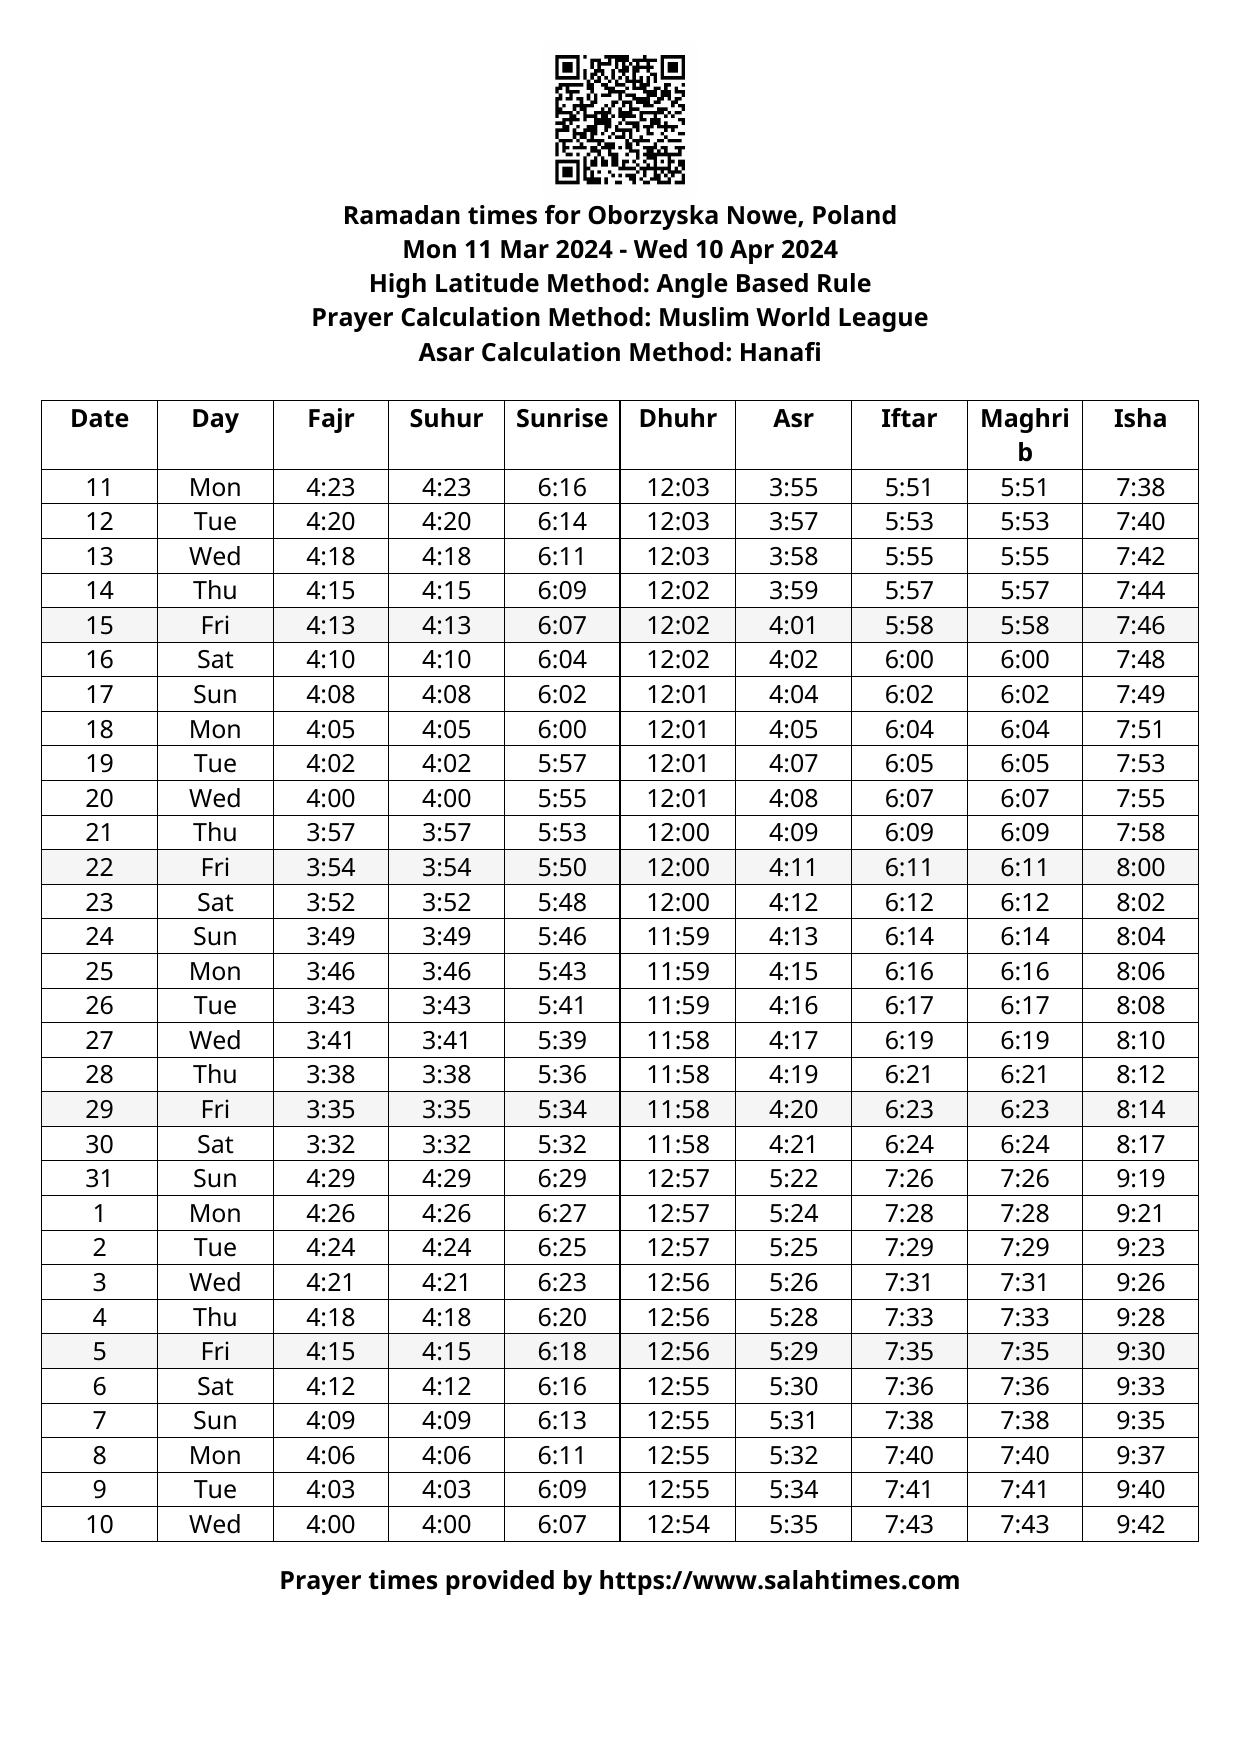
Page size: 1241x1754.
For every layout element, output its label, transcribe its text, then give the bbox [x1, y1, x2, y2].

table_cell 6:21 [968, 1058, 1082, 1091]
table_cell 7:58 [1083, 816, 1198, 849]
table_cell 4:03 [389, 1473, 504, 1506]
table_cell 7:41 [968, 1473, 1082, 1506]
table_cell 12:55 [621, 1369, 735, 1402]
table_cell 3:49 [274, 919, 388, 953]
table_cell 6:09 [505, 1473, 619, 1506]
table_cell 3:38 [274, 1058, 388, 1091]
table_cell 6:05 [852, 746, 967, 780]
table_cell 12:03 [621, 470, 735, 503]
table_cell 4:20 [389, 504, 504, 538]
table_cell 4:18 [389, 1300, 504, 1333]
table_cell 18 [42, 712, 157, 745]
table_cell 11:59 [621, 989, 735, 1022]
table_cell 6:07 [968, 781, 1082, 814]
table_cell Tue [158, 746, 273, 780]
table_cell 8:04 [1083, 919, 1198, 953]
table_cell 3:43 [389, 989, 504, 1022]
table_cell 12:56 [621, 1300, 735, 1333]
table_cell 4:01 [736, 608, 851, 642]
table_cell 5:43 [505, 954, 619, 987]
table_cell 8:10 [1083, 1023, 1198, 1057]
table_cell 4:15 [389, 574, 504, 607]
table_cell 4:24 [389, 1231, 504, 1264]
table_cell 8:12 [1083, 1058, 1198, 1091]
table_cell 6:00 [505, 712, 619, 745]
table_cell 7:28 [852, 1196, 967, 1229]
table_cell Fri [158, 608, 273, 642]
table_cell 5:39 [505, 1023, 619, 1057]
table_cell 3:58 [736, 539, 851, 572]
table_cell 4:11 [736, 850, 851, 884]
table_cell 6:21 [852, 1058, 967, 1091]
table_cell 4:09 [736, 816, 851, 849]
table_cell 6:00 [852, 643, 967, 676]
table_cell 7:44 [1083, 574, 1198, 607]
table_cell 6:29 [505, 1161, 619, 1195]
table_cell 5:58 [852, 608, 967, 642]
table_cell 6:16 [505, 470, 619, 503]
table_cell 5:53 [852, 504, 967, 538]
table_cell 3:46 [389, 954, 504, 987]
table_cell 6:23 [968, 1092, 1082, 1126]
table_cell 9:23 [1083, 1231, 1198, 1264]
table_cell Wed [158, 1265, 273, 1299]
table_header Day [158, 401, 273, 469]
text High Latitude Method: Angle Based Rule [42, 266, 1198, 300]
table_cell 6:14 [505, 504, 619, 538]
table_cell Mon [158, 470, 273, 503]
table_cell Mon [158, 1196, 273, 1229]
table_cell 31 [42, 1161, 157, 1195]
table_cell 3:35 [389, 1092, 504, 1126]
table_cell 6:11 [505, 1438, 619, 1472]
table_cell 6:23 [505, 1265, 619, 1299]
table_cell 7:36 [852, 1369, 967, 1402]
table_cell 12:03 [621, 504, 735, 538]
table_cell Mon [158, 1438, 273, 1472]
table_cell 4:08 [736, 781, 851, 814]
table_cell 11:59 [621, 919, 735, 953]
table_cell 7:42 [1083, 539, 1198, 572]
table_cell 7:38 [968, 1404, 1082, 1437]
table_cell 12:01 [621, 712, 735, 745]
table_cell 3:49 [389, 919, 504, 953]
table_cell 12:03 [621, 539, 735, 572]
table_cell 5:36 [505, 1058, 619, 1091]
table_header Dhuhr [621, 401, 735, 469]
table_cell 3:59 [736, 574, 851, 607]
table_cell 12:00 [621, 850, 735, 884]
table_cell 9:21 [1083, 1196, 1198, 1229]
table_cell 8:02 [1083, 885, 1198, 918]
table_cell 12:56 [621, 1334, 735, 1368]
table_cell 11:58 [621, 1127, 735, 1160]
table_cell 12 [42, 504, 157, 538]
table_cell 6:19 [852, 1023, 967, 1057]
table_cell 7:31 [852, 1265, 967, 1299]
table_cell 4:15 [736, 954, 851, 987]
table_cell 4:29 [389, 1161, 504, 1195]
table_cell 7:43 [852, 1507, 967, 1541]
table_cell 3:57 [274, 816, 388, 849]
table_cell 3:43 [274, 989, 388, 1022]
table_cell 5:31 [736, 1404, 851, 1437]
table_cell 24 [42, 919, 157, 953]
table_cell 7:55 [1083, 781, 1198, 814]
table_cell 7:51 [1083, 712, 1198, 745]
table_cell 4:00 [389, 781, 504, 814]
table_cell 22 [42, 850, 157, 884]
table_header Iftar [852, 401, 967, 469]
table_cell 3:54 [274, 850, 388, 884]
table_cell 28 [42, 1058, 157, 1091]
table_cell 4:26 [389, 1196, 504, 1229]
table_cell 4:05 [736, 712, 851, 745]
table_cell 6:23 [852, 1092, 967, 1126]
table_cell 6:07 [852, 781, 967, 814]
table_cell 27 [42, 1023, 157, 1057]
table_cell 4:04 [736, 677, 851, 711]
table_cell 12:01 [621, 781, 735, 814]
table_cell Fri [158, 850, 273, 884]
table_cell 3:57 [389, 816, 504, 849]
table_cell 5:34 [736, 1473, 851, 1506]
table_cell 6:11 [852, 850, 967, 884]
table_cell 9:28 [1083, 1300, 1198, 1333]
table_cell 4:12 [736, 885, 851, 918]
table_cell 4:23 [389, 470, 504, 503]
table_cell 12:54 [621, 1507, 735, 1541]
table_cell 6:11 [505, 539, 619, 572]
table_cell 6:04 [505, 643, 619, 676]
table_cell 5:22 [736, 1161, 851, 1195]
table_cell Sat [158, 643, 273, 676]
table_cell 26 [42, 989, 157, 1022]
table_cell 3:52 [274, 885, 388, 918]
table_cell 5:57 [968, 574, 1082, 607]
table_cell 8 [42, 1438, 157, 1472]
table_cell 5:53 [968, 504, 1082, 538]
table_cell Sat [158, 1369, 273, 1402]
text Asar Calculation Method: Hanafi [42, 334, 1198, 368]
table_cell 4:02 [736, 643, 851, 676]
table_cell 4:15 [274, 574, 388, 607]
table_cell 6:02 [505, 677, 619, 711]
table_cell 3:54 [389, 850, 504, 884]
table_cell 8:17 [1083, 1127, 1198, 1160]
table_cell Mon [158, 712, 273, 745]
table_cell 7:33 [852, 1300, 967, 1333]
table_cell 7:38 [852, 1404, 967, 1437]
table_cell 7:38 [1083, 470, 1198, 503]
table_cell 7:26 [852, 1161, 967, 1195]
table_cell Wed [158, 781, 273, 814]
table_cell Fri [158, 1092, 273, 1126]
table_cell Sun [158, 1404, 273, 1437]
table_cell 4:10 [389, 643, 504, 676]
table_cell 5:41 [505, 989, 619, 1022]
table_cell 5:55 [852, 539, 967, 572]
table_cell 6 [42, 1369, 157, 1402]
table_cell 7:35 [968, 1334, 1082, 1368]
table_cell 12:01 [621, 677, 735, 711]
table_cell Thu [158, 1058, 273, 1091]
table_cell 4:12 [389, 1369, 504, 1402]
table_cell 5:26 [736, 1265, 851, 1299]
table_cell 4:18 [389, 539, 504, 572]
table_cell 4:09 [389, 1404, 504, 1437]
table_cell 3:32 [389, 1127, 504, 1160]
table_cell 15 [42, 608, 157, 642]
table_cell 4:08 [389, 677, 504, 711]
table_cell 4:00 [274, 781, 388, 814]
table_cell 11:58 [621, 1023, 735, 1057]
table_cell 7:28 [968, 1196, 1082, 1229]
table_cell 7:48 [1083, 643, 1198, 676]
table_cell 6:12 [968, 885, 1082, 918]
table_cell 12:57 [621, 1196, 735, 1229]
table_cell Fri [158, 1334, 273, 1368]
table_cell 4:08 [274, 677, 388, 711]
table_cell 7:29 [852, 1231, 967, 1264]
table_cell 25 [42, 954, 157, 987]
table_cell 5:57 [852, 574, 967, 607]
table_cell 19 [42, 746, 157, 780]
table_cell 4:20 [274, 504, 388, 538]
table_cell 9:30 [1083, 1334, 1198, 1368]
table_cell 30 [42, 1127, 157, 1160]
table_cell 7:46 [1083, 608, 1198, 642]
table_cell 6:14 [852, 919, 967, 953]
table_cell 5:24 [736, 1196, 851, 1229]
table_cell 6:07 [505, 608, 619, 642]
table_cell 12:02 [621, 574, 735, 607]
table_cell 3:41 [389, 1023, 504, 1057]
table_cell 12:57 [621, 1161, 735, 1195]
table_cell 4:02 [274, 746, 388, 780]
table_cell 6:16 [852, 954, 967, 987]
table_cell 6:11 [968, 850, 1082, 884]
table_cell Sun [158, 677, 273, 711]
table_cell 5:53 [505, 816, 619, 849]
table_cell 9:42 [1083, 1507, 1198, 1541]
table_cell 7:40 [1083, 504, 1198, 538]
table_cell 6:02 [852, 677, 967, 711]
table_cell 4:00 [389, 1507, 504, 1541]
table_cell 3:38 [389, 1058, 504, 1091]
table_cell 5:46 [505, 919, 619, 953]
table_cell 4:10 [274, 643, 388, 676]
table_cell 9:33 [1083, 1369, 1198, 1402]
table_header Sunrise [505, 401, 619, 469]
text Ramadan times for Oborzyska Nowe, Poland [42, 198, 1198, 232]
table_cell 4:16 [736, 989, 851, 1022]
table_cell 6:18 [505, 1334, 619, 1368]
table_cell 20 [42, 781, 157, 814]
table_cell 6:12 [852, 885, 967, 918]
table_cell 7:31 [968, 1265, 1082, 1299]
table_cell 6:04 [968, 712, 1082, 745]
table_cell 8:14 [1083, 1092, 1198, 1126]
table_cell 6:00 [968, 643, 1082, 676]
text Prayer Calculation Method: Muslim World League [42, 300, 1198, 334]
table_cell Wed [158, 1023, 273, 1057]
table_cell Sun [158, 919, 273, 953]
table_cell 7:29 [968, 1231, 1082, 1264]
table_cell 5:48 [505, 885, 619, 918]
table_cell 1 [42, 1196, 157, 1229]
table_cell 8:00 [1083, 850, 1198, 884]
table_cell 3:55 [736, 470, 851, 503]
table_cell 12:02 [621, 643, 735, 676]
table_cell 12:00 [621, 885, 735, 918]
table_cell 23 [42, 885, 157, 918]
table_cell 9:37 [1083, 1438, 1198, 1472]
table_cell 5:35 [736, 1507, 851, 1541]
table_cell 4:23 [274, 470, 388, 503]
table_cell Sat [158, 885, 273, 918]
table_cell 3:32 [274, 1127, 388, 1160]
table_cell 5:50 [505, 850, 619, 884]
table_cell 4:02 [389, 746, 504, 780]
table_cell 13 [42, 539, 157, 572]
table_cell 4:18 [274, 539, 388, 572]
table_cell 3 [42, 1265, 157, 1299]
table_header Isha [1083, 401, 1198, 469]
table_cell 6:25 [505, 1231, 619, 1264]
table_cell Sun [158, 1161, 273, 1195]
table_cell 6:04 [852, 712, 967, 745]
table_header Maghrib [968, 401, 1082, 469]
table_cell 5:51 [968, 470, 1082, 503]
table_cell 12:57 [621, 1231, 735, 1264]
table_header Fajr [274, 401, 388, 469]
table_cell 5:29 [736, 1334, 851, 1368]
table_cell 5:58 [968, 608, 1082, 642]
table_cell 4:15 [274, 1334, 388, 1368]
table_cell 4:21 [389, 1265, 504, 1299]
table_cell Tue [158, 1473, 273, 1506]
table_cell 12:55 [621, 1438, 735, 1472]
table_cell 29 [42, 1092, 157, 1126]
table_cell 17 [42, 677, 157, 711]
table_header Suhur [389, 401, 504, 469]
table_cell 4:18 [274, 1300, 388, 1333]
table_cell Thu [158, 816, 273, 849]
table_cell 6:14 [968, 919, 1082, 953]
table_cell 21 [42, 816, 157, 849]
table_cell 4:29 [274, 1161, 388, 1195]
table_cell 4:15 [389, 1334, 504, 1368]
table_cell 12:01 [621, 746, 735, 780]
table_cell 4:21 [274, 1265, 388, 1299]
table_cell 7:53 [1083, 746, 1198, 780]
table_cell 4:06 [274, 1438, 388, 1472]
table_cell 8:06 [1083, 954, 1198, 987]
table_cell 6:20 [505, 1300, 619, 1333]
table_cell 7:49 [1083, 677, 1198, 711]
table_cell Tue [158, 1231, 273, 1264]
table_cell 9:19 [1083, 1161, 1198, 1195]
table_cell 6:02 [968, 677, 1082, 711]
table_cell 8:08 [1083, 989, 1198, 1022]
text Prayer times provided by https://www.salahtimes.com [42, 1563, 1198, 1597]
table_cell 5:55 [968, 539, 1082, 572]
table_cell 9 [42, 1473, 157, 1506]
table_cell 7:40 [852, 1438, 967, 1472]
table_cell 11:58 [621, 1058, 735, 1091]
table_cell 9:35 [1083, 1404, 1198, 1437]
table_cell 4:12 [274, 1369, 388, 1402]
table_cell 6:17 [968, 989, 1082, 1022]
table_cell 6:19 [968, 1023, 1082, 1057]
table_cell Wed [158, 1507, 273, 1541]
table_cell Mon [158, 954, 273, 987]
table_cell 6:09 [968, 816, 1082, 849]
table_cell 4:00 [274, 1507, 388, 1541]
table_cell 10 [42, 1507, 157, 1541]
table_cell 5:30 [736, 1369, 851, 1402]
table_cell 4:17 [736, 1023, 851, 1057]
table_cell 6:07 [505, 1507, 619, 1541]
table_cell 4:13 [389, 608, 504, 642]
table_cell Wed [158, 539, 273, 572]
table_cell 4:19 [736, 1058, 851, 1091]
table_cell Tue [158, 504, 273, 538]
table_header Date [42, 401, 157, 469]
table_cell 5:32 [505, 1127, 619, 1160]
table_cell 5:57 [505, 746, 619, 780]
table_cell 9:40 [1083, 1473, 1198, 1506]
table_cell 5:34 [505, 1092, 619, 1126]
table_cell 11:58 [621, 1092, 735, 1126]
table_cell 4:13 [736, 919, 851, 953]
table_cell 3:52 [389, 885, 504, 918]
table_cell 11:59 [621, 954, 735, 987]
table_cell 14 [42, 574, 157, 607]
table_cell 7:40 [968, 1438, 1082, 1472]
table_cell 2 [42, 1231, 157, 1264]
table_cell 7:41 [852, 1473, 967, 1506]
table_cell 4:09 [274, 1404, 388, 1437]
table_cell 7:43 [968, 1507, 1082, 1541]
table_cell 4:13 [274, 608, 388, 642]
table_cell 6:09 [505, 574, 619, 607]
table_cell 4:24 [274, 1231, 388, 1264]
table_cell 5:55 [505, 781, 619, 814]
table_cell 7:36 [968, 1369, 1082, 1402]
table_cell 12:00 [621, 816, 735, 849]
table_cell 4:06 [389, 1438, 504, 1472]
table_cell 5:25 [736, 1231, 851, 1264]
table_cell 4:03 [274, 1473, 388, 1506]
table_cell 11 [42, 470, 157, 503]
table_cell 4:26 [274, 1196, 388, 1229]
table_cell 12:55 [621, 1473, 735, 1506]
table_cell 7:33 [968, 1300, 1082, 1333]
table_cell 4:20 [736, 1092, 851, 1126]
table_header Asr [736, 401, 851, 469]
table_cell Thu [158, 574, 273, 607]
table_cell 9:26 [1083, 1265, 1198, 1299]
table_cell 12:02 [621, 608, 735, 642]
table_cell 7:35 [852, 1334, 967, 1368]
table_cell 12:55 [621, 1404, 735, 1437]
table_cell 5:28 [736, 1300, 851, 1333]
table_cell 5:51 [852, 470, 967, 503]
table_cell 3:41 [274, 1023, 388, 1057]
table_cell 6:16 [968, 954, 1082, 987]
table_cell 12:56 [621, 1265, 735, 1299]
table_cell 4 [42, 1300, 157, 1333]
table_cell 6:24 [968, 1127, 1082, 1160]
table_cell Tue [158, 989, 273, 1022]
table_cell 3:35 [274, 1092, 388, 1126]
table_cell 6:09 [852, 816, 967, 849]
table_cell Sat [158, 1127, 273, 1160]
table_cell 6:17 [852, 989, 967, 1022]
table_cell 5:32 [736, 1438, 851, 1472]
table_cell 7:26 [968, 1161, 1082, 1195]
table_cell 3:57 [736, 504, 851, 538]
picture [542, 41, 699, 198]
table_cell 4:21 [736, 1127, 851, 1160]
table_cell 4:05 [389, 712, 504, 745]
table_cell 7 [42, 1404, 157, 1437]
table_cell 3:46 [274, 954, 388, 987]
table_cell 6:24 [852, 1127, 967, 1160]
table_cell 4:07 [736, 746, 851, 780]
table_cell Thu [158, 1300, 273, 1333]
table_cell 16 [42, 643, 157, 676]
table_cell 6:13 [505, 1404, 619, 1437]
table_cell 6:16 [505, 1369, 619, 1402]
table_cell 4:05 [274, 712, 388, 745]
table_cell 5 [42, 1334, 157, 1368]
text Mon 11 Mar 2024 - Wed 10 Apr 2024 [42, 232, 1198, 266]
table_cell 6:05 [968, 746, 1082, 780]
table_cell 6:27 [505, 1196, 619, 1229]
